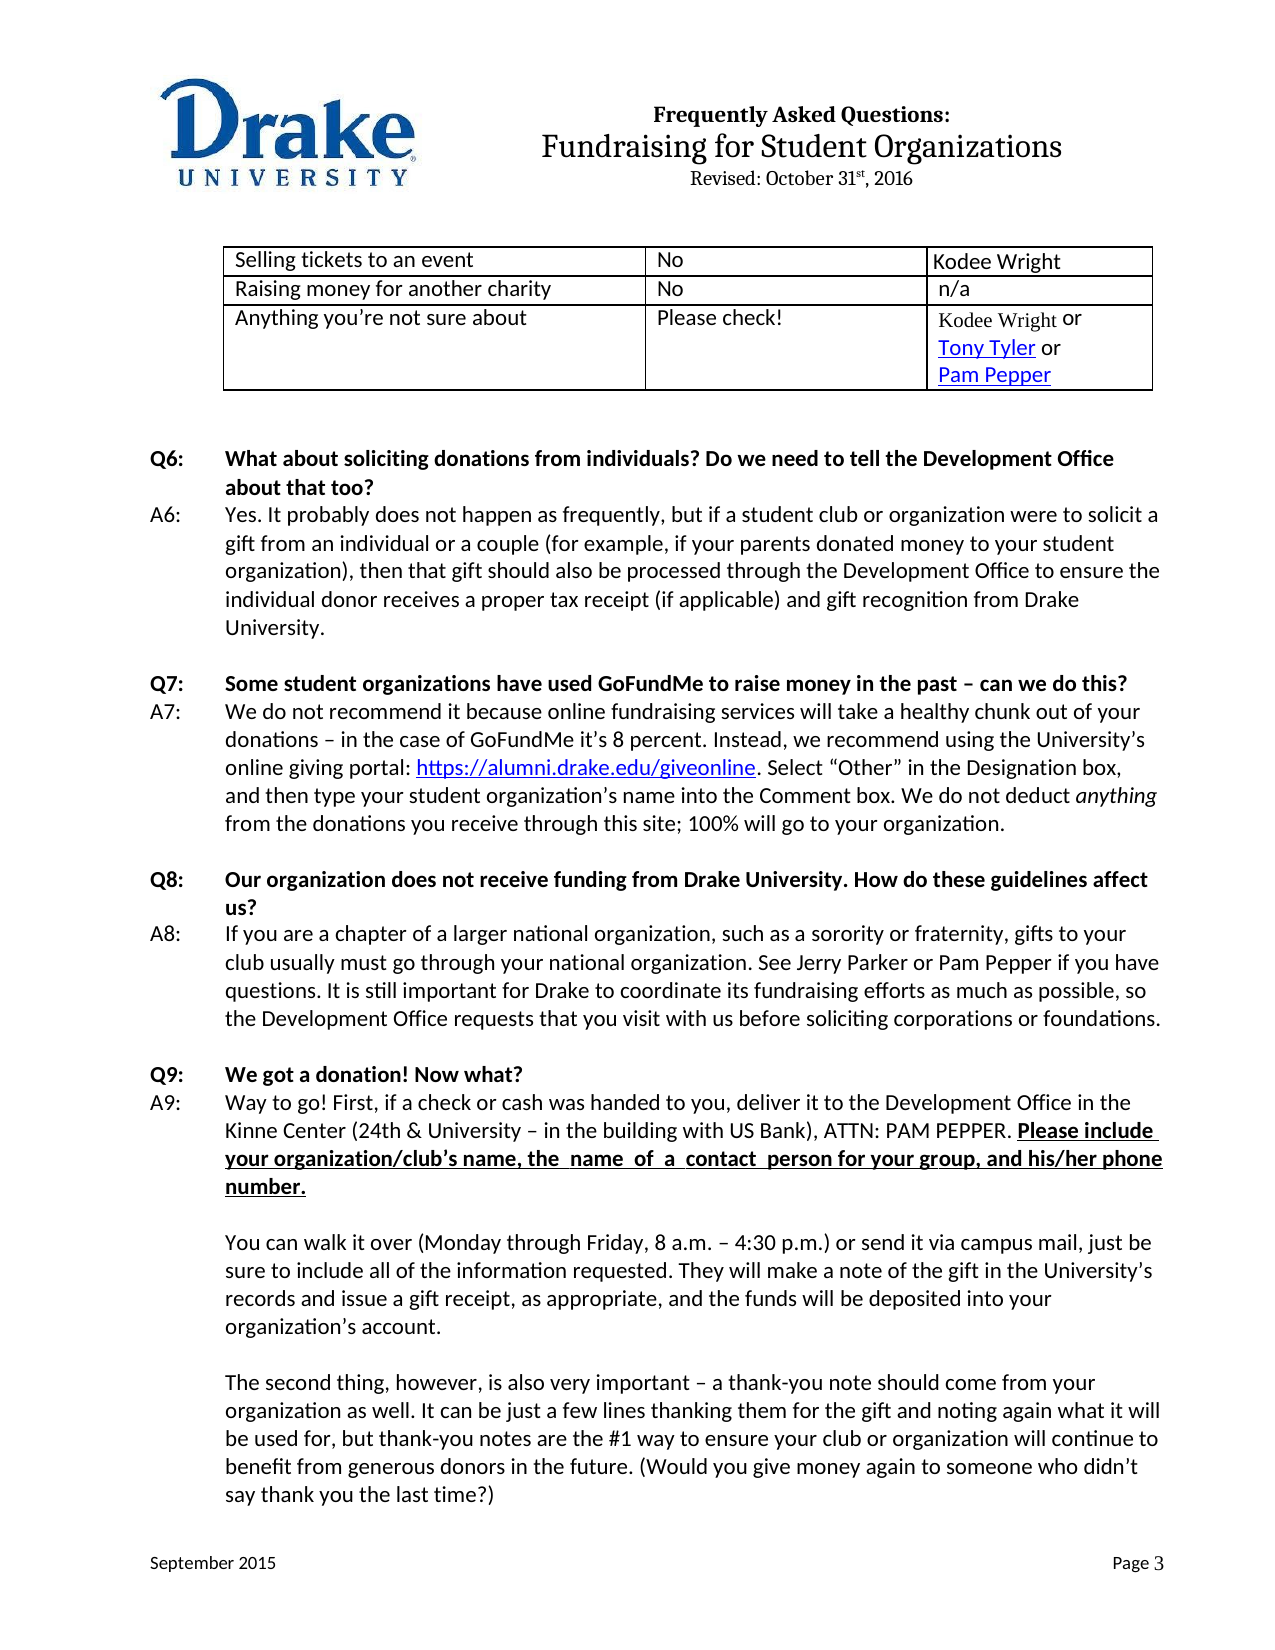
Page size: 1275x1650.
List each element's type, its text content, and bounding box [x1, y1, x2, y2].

text You can walk it over (Monday through Friday, 8 a.m. – 4:30 p.m.) or send it via campus mail, just be sure to include all of the information requested. They will make a note of the gift in the University’s records and issue a gift receipt, as appropriate, and the funds will be deposited into your organization’s account. [225, 1228, 1154, 1340]
text A7: We do not recommend it because online fundraising services will take a healthy chunk out of your donations – in the case of GoFundMe it’s 8 percent. Instead, we recommend using the University’s online giving portal: https://alumni.drake.edu/giveonline. Select “Other” in the Designation box, and then type your student organization’s name into the Comment box. We do not deduct anything from the donations you receive through this site; 100% will go to your organization. [150, 697, 1158, 837]
table_header Selling tickets to an event [224, 248, 645, 275]
text A8: If you are a chapter of a larger national organization, such as a sorority or fraternity, gifts to your [150, 921, 1175, 948]
text Q8: Our organization does not receive funding from Drake University. How do these guidelines affect us? [150, 865, 1150, 921]
table_cell No [646, 277, 926, 304]
text The second thing, however, is also very important – a thank-you note should come from your organization as well. It can be just a few lines thanking them for the gift and noting again what it will be used for, but thank-you notes are the #1 way to ensure your club or organization will continue to benefit from generous donors in the future. (Would you give money again to someone who didn’t say thank you the last time?) [225, 1368, 1162, 1508]
text Q6: What about soliciting donations from individuals? Do we need to tell the Development Office about that too? [150, 444, 1117, 501]
table_cell Raising money for another charity [224, 277, 645, 304]
text Q9: We got a donation! Now what? [150, 1060, 1175, 1088]
table_header No [646, 248, 926, 275]
table_header Kodee Wright [928, 248, 1152, 275]
table_cell n/a [928, 277, 1152, 304]
table_cell Anything you’re not sure about [224, 306, 645, 389]
text A6: Yes. It probably does not happen as frequently, but if a student club or organization were to solicit a gift from an individual or a couple (for example, if your parents donated money to your student organization), then that gift should also be processed through the Development Office to ensure the individual donor receives a proper tax receipt (if applicable) and gift recognition from Drake University. [150, 501, 1163, 641]
text club usually must go through your national organization. See Jerry Parker or Pam Pepper if you have questions. It is still important for Drake to coordinate its fundraising efforts as much as possible, so the Development Office requests that you visit with us before soliciting corporations or foundations. [225, 948, 1164, 1032]
text A9: Way to go! First, if a check or cash was handed to you, deliver it to the Development Office in the [150, 1088, 1175, 1116]
table_cell Please check! [646, 306, 926, 389]
text Kinne Center (24th & University – in the building with US Bank), ATTN: PAM PEPPER. Please include your organization/club’s name, the name of a contact person for your group, and his/her phone number. [225, 1116, 1175, 1200]
text Q7: Some student organizations have used GoFundMe to raise money in the past – can we do this? [150, 669, 1175, 697]
picture [150, 75, 427, 194]
table_cell Kodee Wright or Tony Tyler or Pam Pepper [928, 306, 1152, 389]
